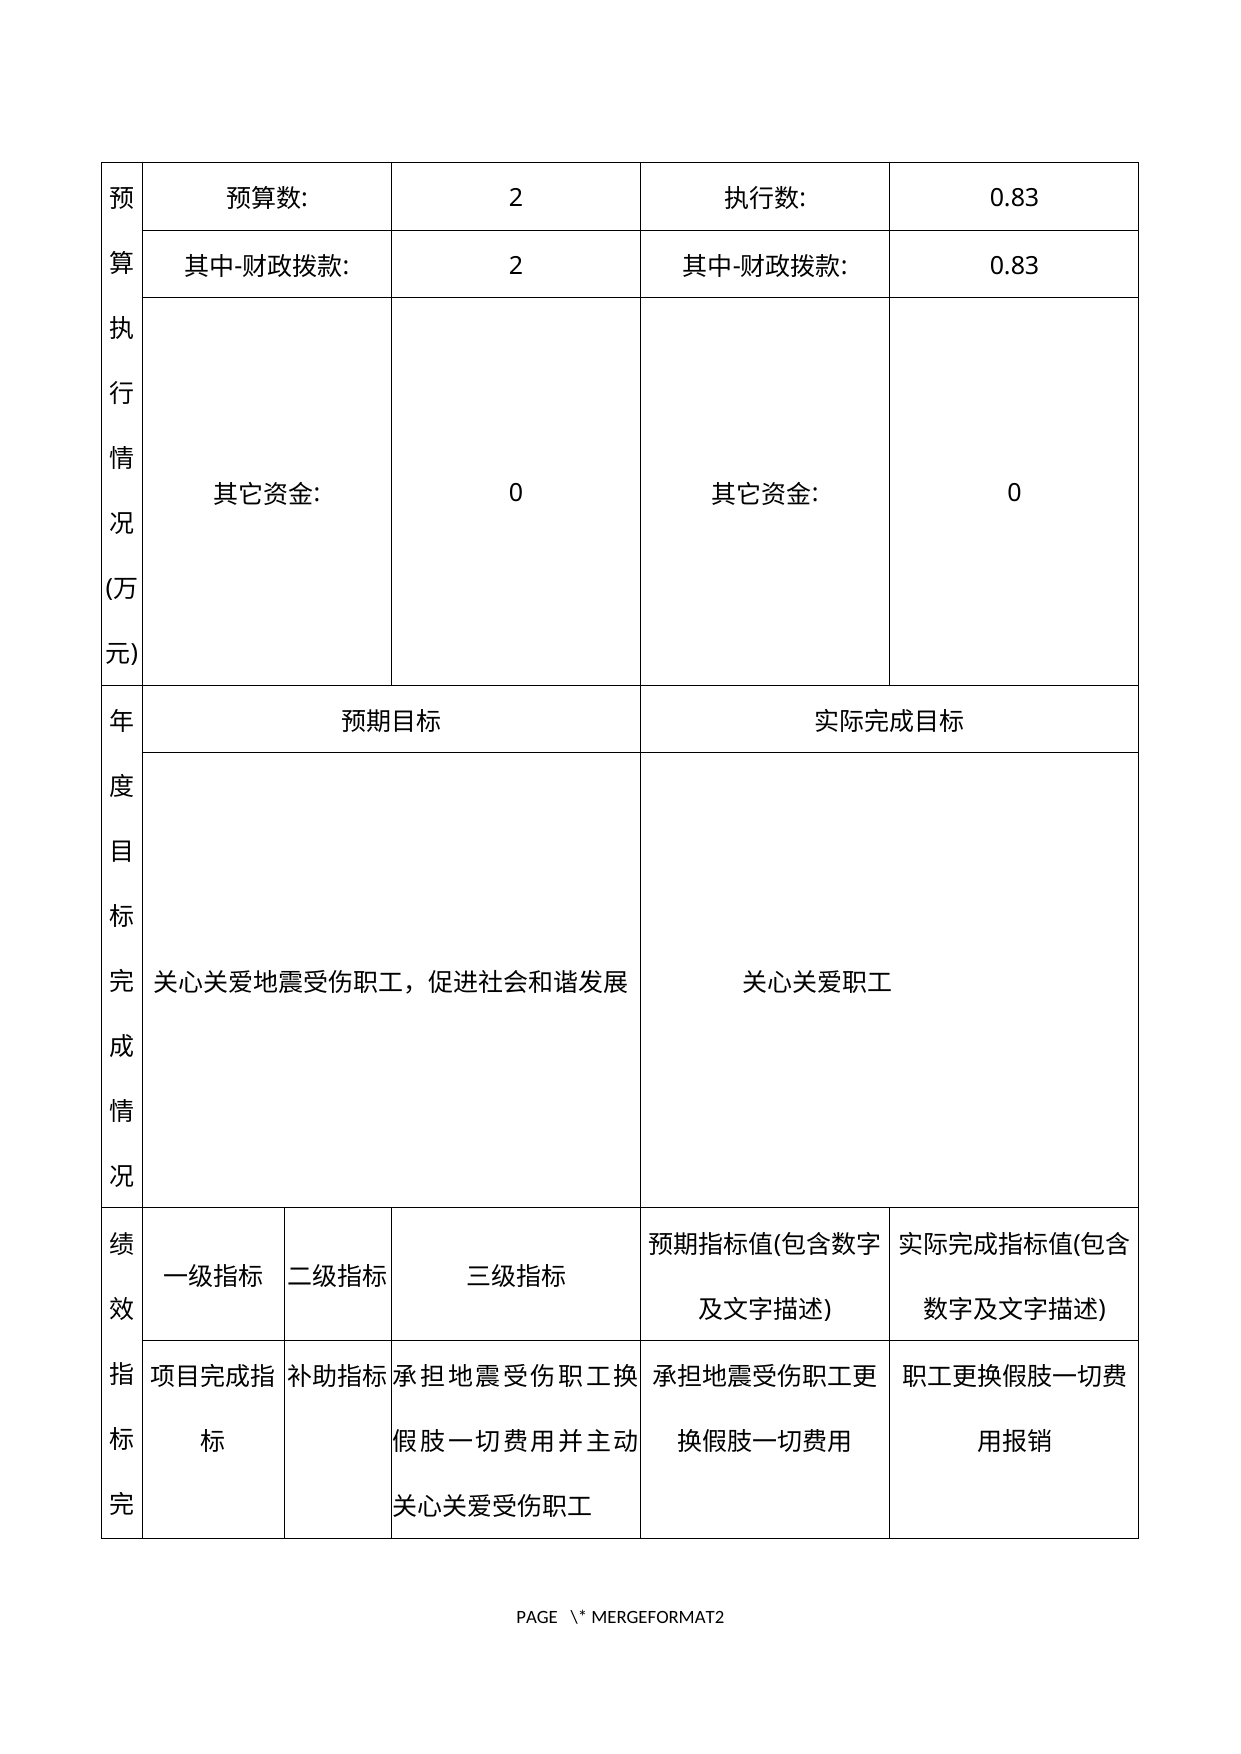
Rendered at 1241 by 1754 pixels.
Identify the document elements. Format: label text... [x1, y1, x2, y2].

table_cell 0.83 [890, 231, 1138, 297]
table_cell 年度目标完成情况 [102, 686, 142, 1207]
table_cell 实际完成指标值(包含数字及文字描述) [890, 1208, 1138, 1340]
table_cell 绩效指标完成情况 [102, 1208, 142, 1537]
table_cell 关心关爱地震受伤职工，促进社会和谐发展 [143, 753, 640, 1207]
table_cell 执行数: [641, 163, 889, 229]
table_cell 其中-财政拨款: [641, 231, 889, 297]
table_cell 预算数: [143, 163, 391, 229]
table_cell 职工更换假肢一切费用报销 [890, 1341, 1138, 1537]
table_cell 其中-财政拨款: [143, 231, 391, 297]
table_cell 2 [392, 163, 640, 229]
table_cell 三级指标 [392, 1208, 640, 1340]
table_cell 2 [392, 231, 640, 297]
table_cell 项目完成指标 [143, 1341, 284, 1537]
table_cell 预期目标 [143, 686, 640, 752]
table_cell 一级指标 [143, 1208, 284, 1340]
table_cell 承担地震受伤职工换假肢一切费用并主动关心关爱受伤职工 [392, 1341, 640, 1537]
table_cell 承担地震受伤职工更换假肢一切费用 [641, 1341, 889, 1537]
table_cell 关心关爱职工 [641, 753, 1138, 1207]
table_cell 预算执行情况(万元) [102, 163, 142, 684]
table_cell 实际完成目标 [641, 686, 1138, 752]
table_cell 0 [392, 298, 640, 684]
table_cell 0 [890, 298, 1138, 684]
table_cell 补助指标 [285, 1341, 391, 1537]
table_cell 0.83 [890, 163, 1138, 229]
table_cell 其它资金: [143, 298, 391, 684]
table_cell 预期指标值(包含数字及文字描述) [641, 1208, 889, 1340]
table_cell 其它资金: [641, 298, 889, 684]
table_cell 二级指标 [285, 1208, 391, 1340]
